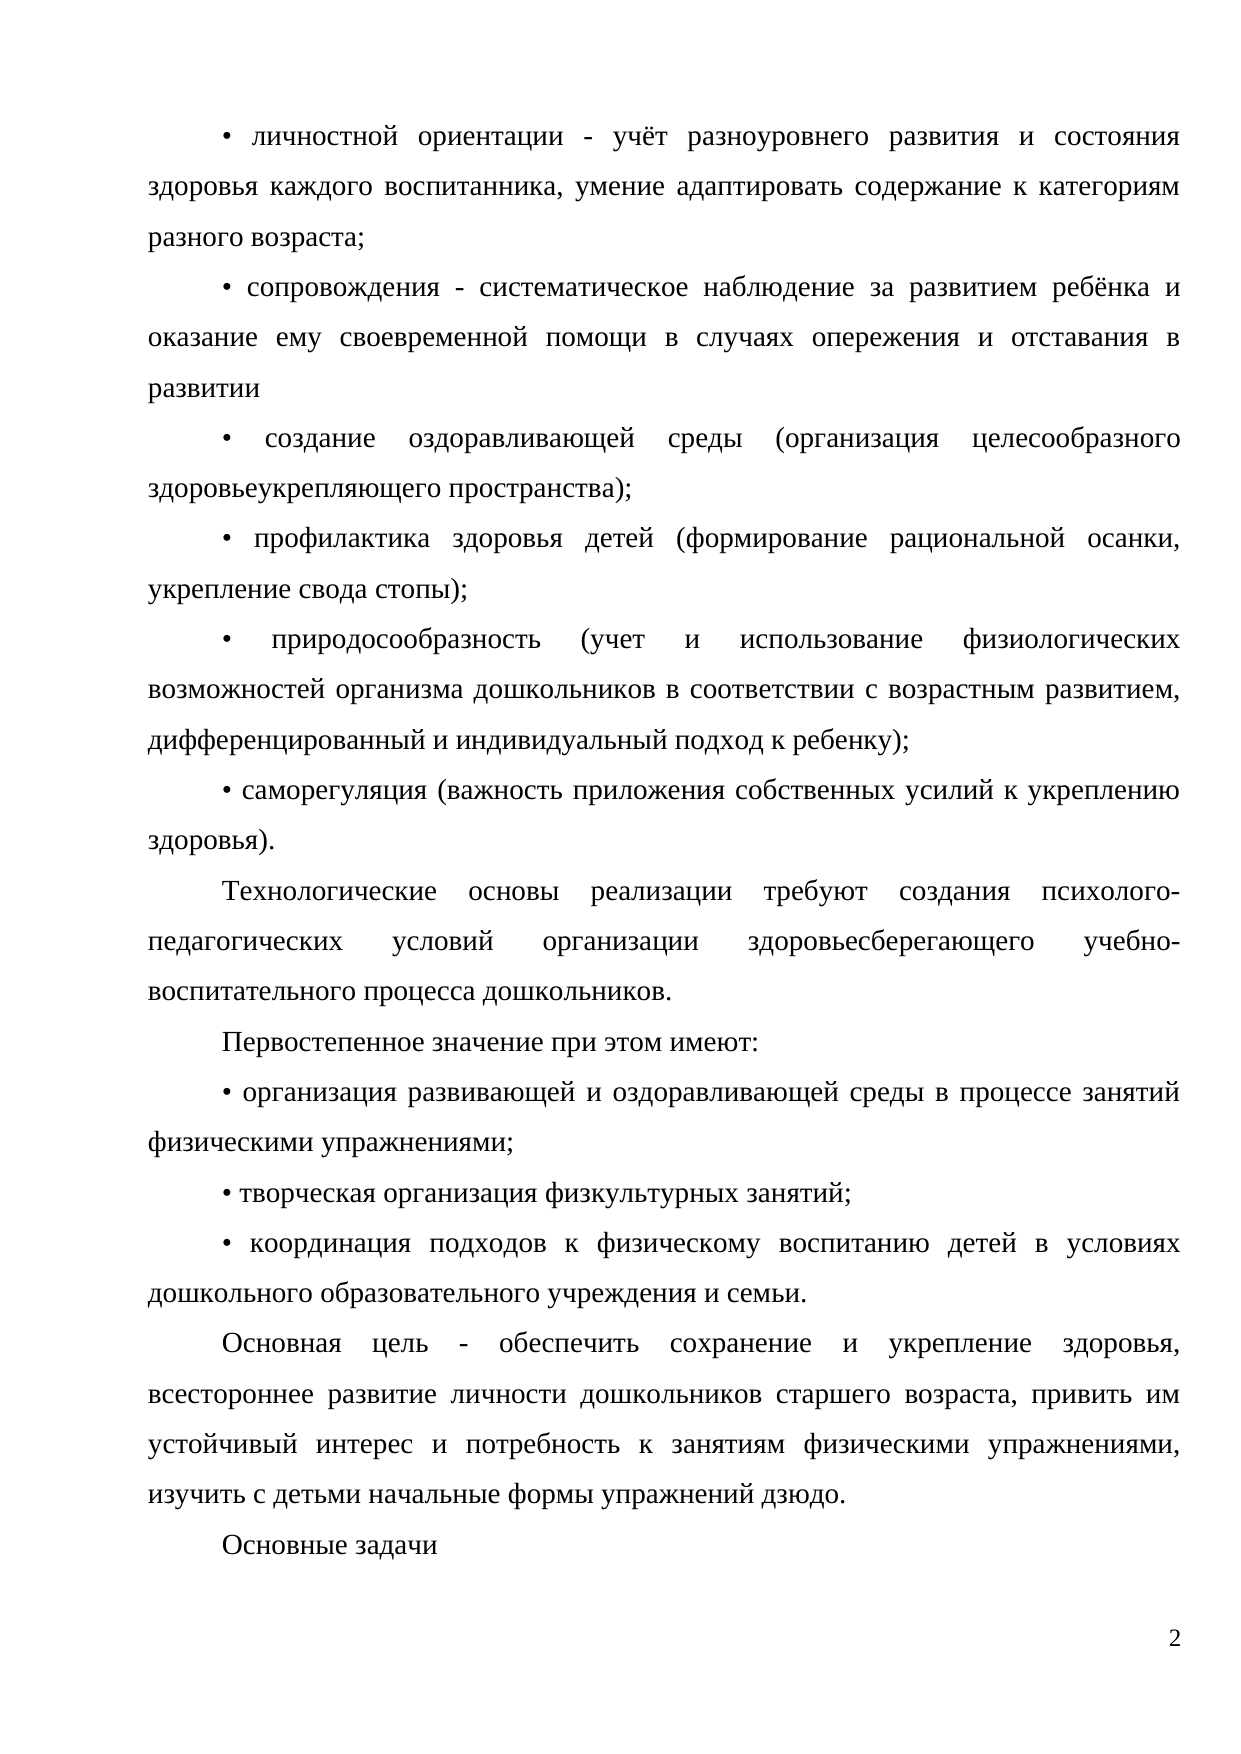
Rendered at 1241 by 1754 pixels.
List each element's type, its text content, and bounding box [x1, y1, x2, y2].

text • организация развивающей и оздоравливающей среды в процессе занятий физическими упражнениями; [148, 1074, 1181, 1158]
text Технологические основы реализации требуют создания психолого-педагогических условий организации здоровьесберегающего учебно-воспитательного процесса дошкольников. [148, 873, 1181, 1007]
text • творческая организация физкультурных занятий; [148, 1175, 1181, 1208]
text • координация подходов к физическому воспитанию детей в условиях дошкольного образовательного учреждения и семьи. [148, 1225, 1181, 1309]
text • природосообразность (учет и использование физиологических возможностей организма дошкольников в соответствии с возрастным развитием, дифференцированный и индивидуальный подход к ребенку); [148, 621, 1181, 755]
text • личностной ориентации - учёт разноуровнего развития и состояния здоровья каждого воспитанника, умение адаптировать содержание к категориям разного возраста; [148, 118, 1181, 252]
text • создание оздоравливающей среды (организация целесообразного здоровьеукрепляющего пространства); [148, 420, 1181, 504]
text • саморегуляция (важность приложения собственных усилий к укреплению здоровья). [148, 772, 1181, 856]
text Основные задачи [148, 1527, 1181, 1560]
text • профилактика здоровья детей (формирование рациональной осанки, укрепление свода стопы); [148, 521, 1181, 604]
text Основная цель - обеспечить сохранение и укрепление здоровья, всестороннее развитие личности дошкольников старшего возраста, привить им устойчивый интерес и потребность к занятиям физическими упражнениями, изучить с детьми начальные формы упражнений дзюдо. [148, 1326, 1181, 1510]
text Первостепенное значение при этом имеют: [148, 1024, 1181, 1057]
text • сопровождения - систематическое наблюдение за развитием ребёнка и оказание ему своевременной помощи в случаях опережения и отставания в развитии [148, 269, 1181, 403]
